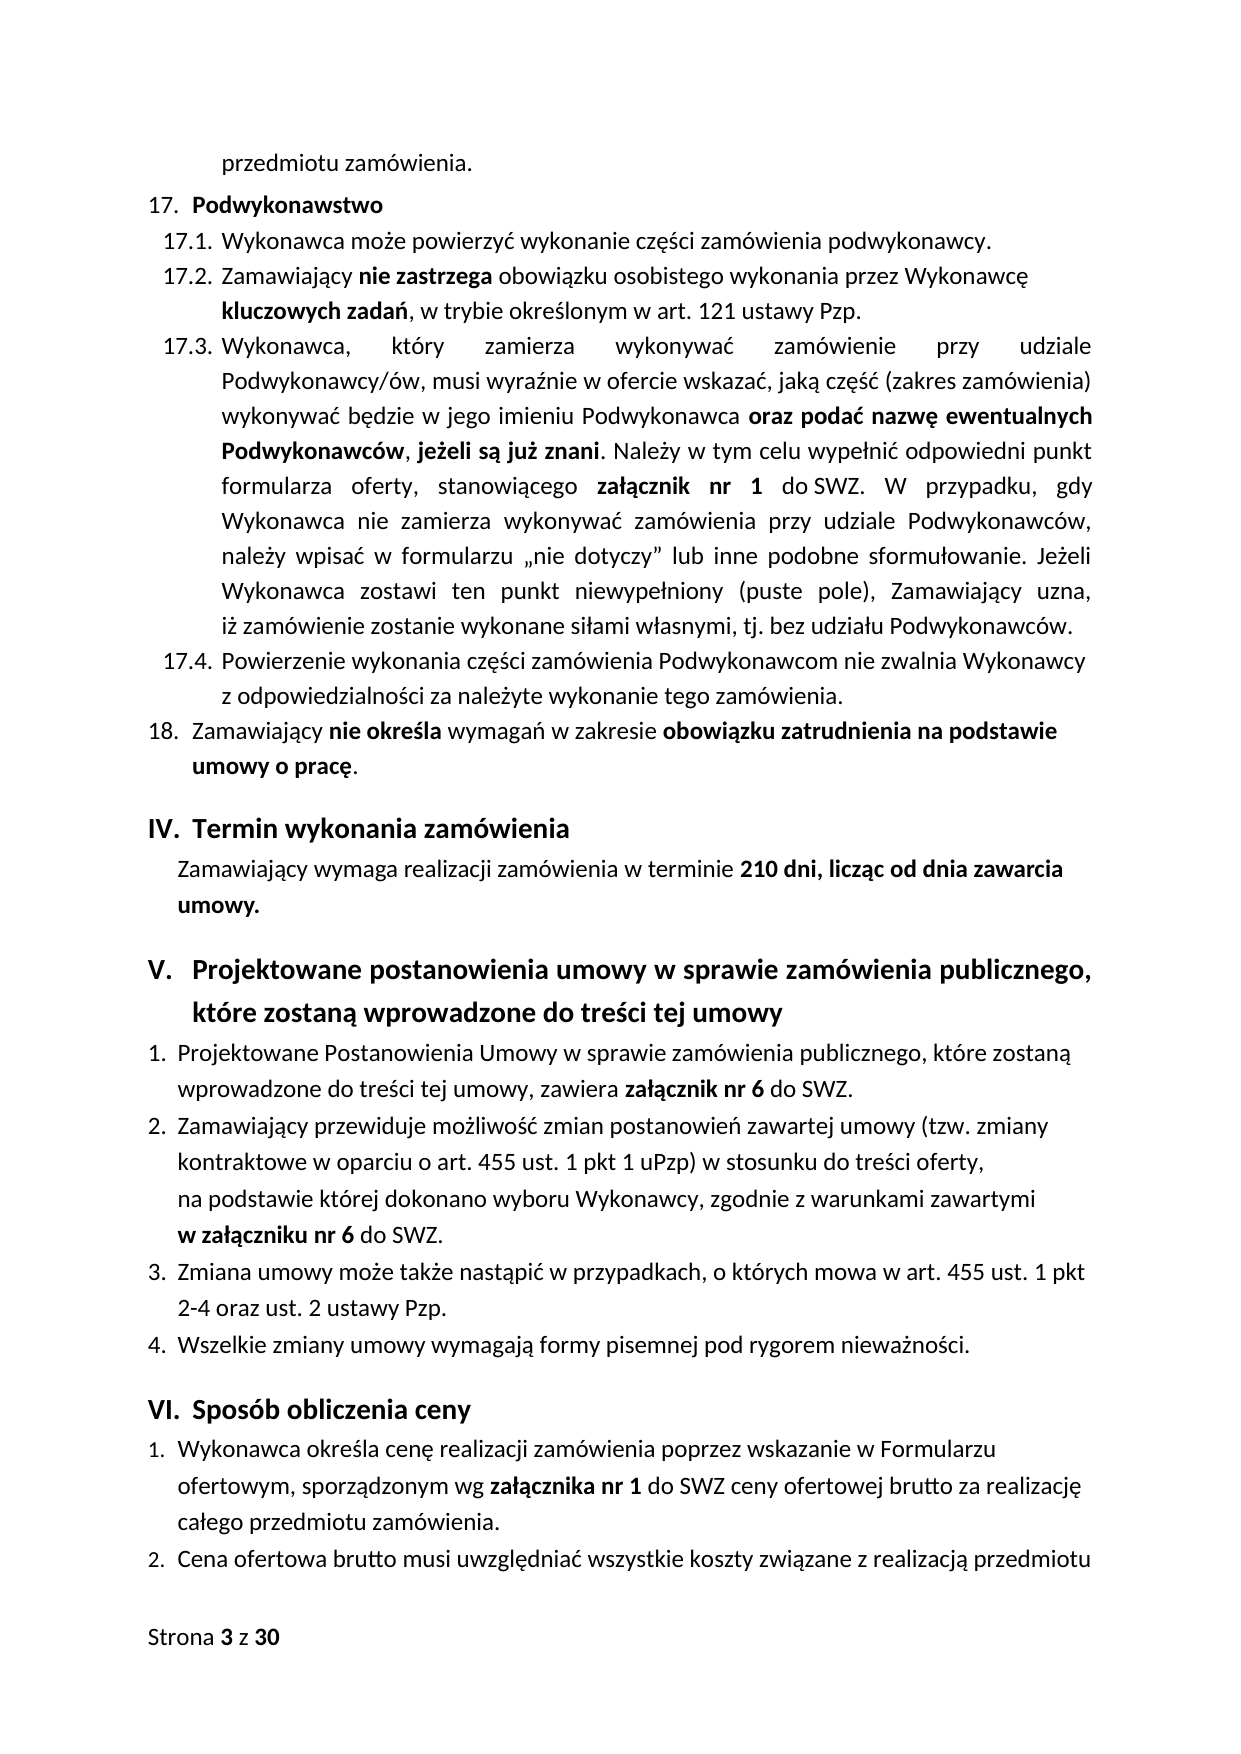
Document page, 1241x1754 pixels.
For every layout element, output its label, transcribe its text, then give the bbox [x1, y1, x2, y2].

subtitle Termin wykonania zamówienia [148, 810, 1093, 846]
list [148, 1543, 1093, 1574]
list Wszelkie zmiany umowy wymagają formy pisemnej pod rygorem nieważności. [148, 1329, 1093, 1360]
list Zmiana umowy może także nastąpić w przypadkach, o których mowa w art. 455 ust. 1 pkt 2-4 oraz ust. 2 ustawy Pzp. [148, 1256, 1093, 1323]
list Podwykonawstwo [148, 189, 1090, 219]
subtitle Sposób obliczenia ceny [148, 1391, 1093, 1426]
list Wykonawca może powierzyć wykonanie części zamówienia podwykonawcy. [162, 225, 1093, 256]
list Wykonawca określa cenę realizacji zamówienia poprzez wskazanie w Formularzu ofertowym, sporządzonym wg załącznika nr 1 do SWZ ceny ofertowej brutto za realizację całego przedmiotu zamówienia. [148, 1433, 1093, 1537]
list Projektowane Postanowienia Umowy w sprawie zamówienia publicznego, które zostaną wprowadzone do treści tej umowy, zawiera załącznik nr 6 do SWZ. [148, 1037, 1093, 1104]
list Zamawiający nie określa wymagań w zakresie obowiązku zatrudnienia na podstawie umowy o pracę. [148, 715, 1093, 781]
list Wykonawca, który zamierza wykonywać zamówienie przy udziale Podwykonawcy/ów, musi wyraźnie w ofercie wskazać, jaką część (zakres zamówienia) wykonywać będzie w jego imieniu Podwykonawca oraz podać nazwę ewentualnych Podwykonawców, jeżeli są już znani. Należy w tym celu wypełnić odpowiedni punkt formularza oferty, stanowiącego załącznik nr 1 do SWZ. W przypadku, gdy Wykonawca nie zamierza wykonywać zamówienia przy udziale Podwykonawców, należy wpisać w formularzu „nie dotyczy” lub inne podobne sformułowanie. Jeżeli Wykonawca zostawi ten punkt niewypełniony (puste pole), Zamawiający uzna, iż zamówienie zostanie wykonane siłami własnymi, tj. bez udziału Podwykonawców. [162, 330, 1093, 641]
list Zamawiający nie zastrzega obowiązku osobistego wykonania przez Wykonawcę kluczowych zadań, w trybie określonym w art. 121 ustawy Pzp. [162, 260, 1093, 326]
list Zamawiający przewiduje możliwość zmian postanowień zawartej umowy (tzw. zmiany kontraktowe w oparciu o art. 455 ust. 1 pkt 1 uPzp) w stosunku do treści oferty, na podstawie której dokonano wyboru Wykonawcy, zgodnie z warunkami zawartymi w załączniku nr 6 do SWZ. [148, 1110, 1093, 1250]
list Powierzenie wykonania części zamówienia Podwykonawcom nie zwalnia Wykonawcy z odpowiedzialności za należyte wykonanie tego zamówienia. [162, 645, 1093, 711]
subtitle Projektowane postanowienia umowy w sprawie zamówienia publicznego, które zostaną wprowadzone do treści tej umowy [148, 951, 1093, 1029]
text Zamawiający wymaga realizacji zamówienia w terminie 210 dni, licząc od dnia zawarcia umowy. [177, 853, 1093, 920]
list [162, 148, 1093, 178]
